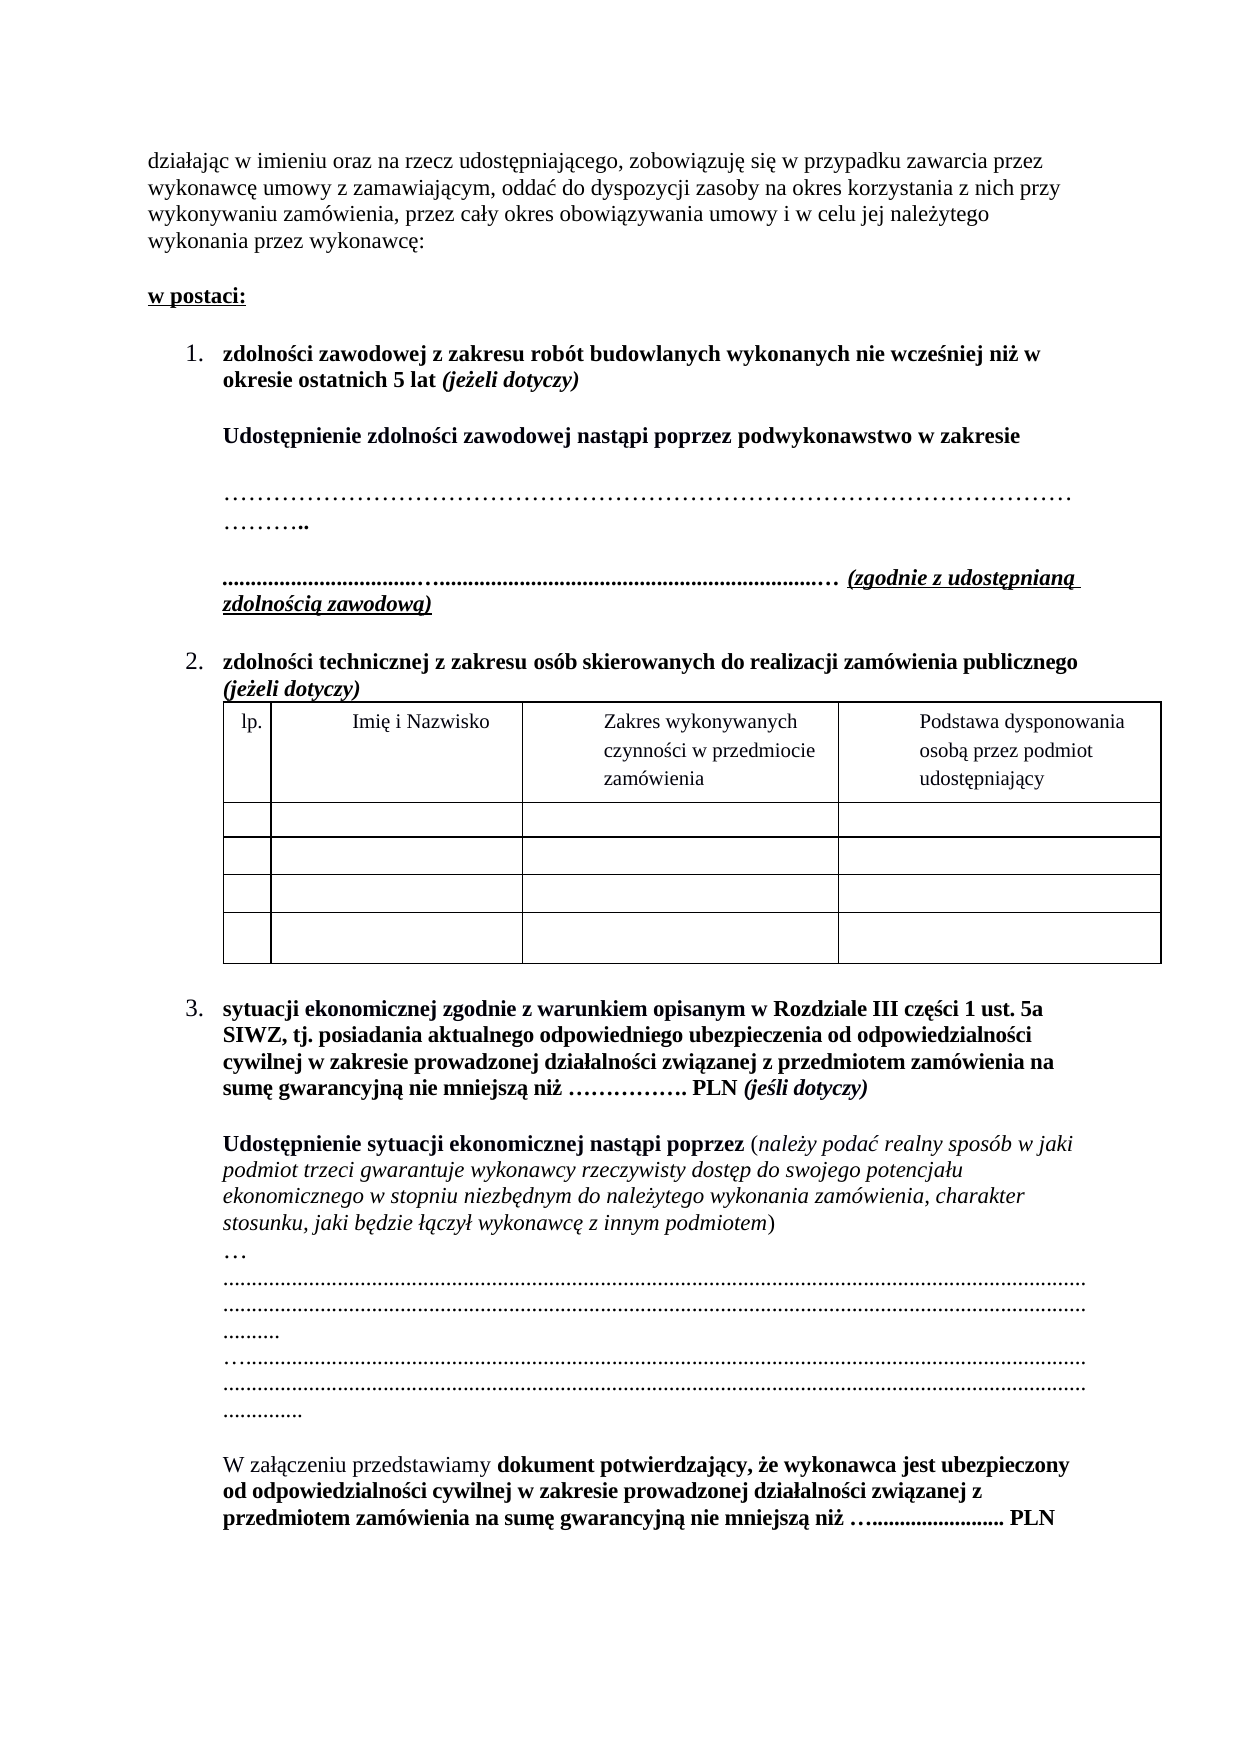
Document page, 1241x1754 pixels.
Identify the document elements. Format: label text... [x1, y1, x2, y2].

list zdolności technicznej z zakresu osób skierowanych do realizacji zamówienia publicznego (jeżeli dotyczy) [185, 646, 1093, 701]
text Udostępnienie sytuacji ekonomicznej nastąpi poprzez (należy podać realny sposób w jaki podmiot trzeci gwarantuje wykonawcy rzeczywisty dostęp do swojego potencjału ekonomicznego w stopniu niezbędnym do należytego wykonania zamówienia, charakter stosunku, jaki będzie łączył wykonawcę z innym podmiotem) [223, 1130, 1093, 1235]
table_header Zakres wykonywanych czynności w przedmiocie zamówienia [523, 703, 838, 802]
table_cell [523, 838, 838, 873]
table_cell [224, 838, 270, 873]
text …........................................................................................................................................................................................................................................................................................................................…........................................................................................................................................................................................................................................................................................................................ [223, 1235, 1093, 1422]
text Udostępnienie zdolności zawodowej nastąpi poprzez podwykonawstwo w zakresie [223, 422, 1093, 448]
table_cell [272, 913, 522, 962]
list sytuacji ekonomicznej zgodnie z warunkiem opisanym w Rozdziale III części 1 ust. 5a SIWZ, tj. posiadania aktualnego odpowiedniego ubezpieczenia od odpowiedzialności cywilnej w zakresie prowadzonej działalności związanej z przedmiotem zamówienia na sumę gwarancyjną nie mniejszą niż ……………. PLN (jeśli dotyczy) [185, 993, 1093, 1101]
table_cell [224, 875, 270, 911]
table_cell [224, 913, 270, 962]
table_cell [839, 803, 1160, 836]
table_header lp. [224, 703, 270, 802]
text ………………………………………………………………………………………………….. [223, 477, 1093, 535]
table_cell [839, 875, 1160, 911]
table_cell [523, 803, 838, 836]
table_cell [272, 875, 522, 911]
table_cell [523, 913, 838, 962]
table_header Imię i Nazwisko [272, 703, 522, 802]
table_cell [839, 913, 1160, 962]
table_cell [272, 803, 522, 836]
text w postaci: [148, 282, 1093, 308]
text W załączeniu przedstawiamy dokument potwierdzający, że wykonawca jest ubezpieczony od odpowiedzialności cywilnej w zakresie prowadzonej działalności związanej z przedmiotem zamówienia na sumę gwarancyjną nie mniejszą niż …........................ PLN [223, 1451, 1093, 1530]
list zdolności zawodowej z zakresu robót budowlanych wykonanych nie wcześniej niż w okresie ostatnich 5 lat (jeżeli dotyczy) [185, 338, 1093, 393]
table_header Podstawa dysponowania osobą przez podmiot udostępniający [839, 703, 1160, 802]
table_cell [272, 838, 522, 873]
table_cell [839, 838, 1160, 873]
table_cell [523, 875, 838, 911]
table_cell [224, 803, 270, 836]
text działając w imieniu oraz na rzecz udostępniającego, zobowiązuję się w przypadku zawarcia przez wykonawcę umowy z zamawiającym, oddać do dyspozycji zasoby na okres korzystania z nich przy wykonywaniu zamówienia, przez cały okres obowiązywania umowy i w celu jej należytego wykonania przez wykonawcę: [148, 148, 1093, 253]
text ..................................…..................................................................… (zgodnie z udostępnianą zdolnością zawodową) [223, 564, 1093, 617]
